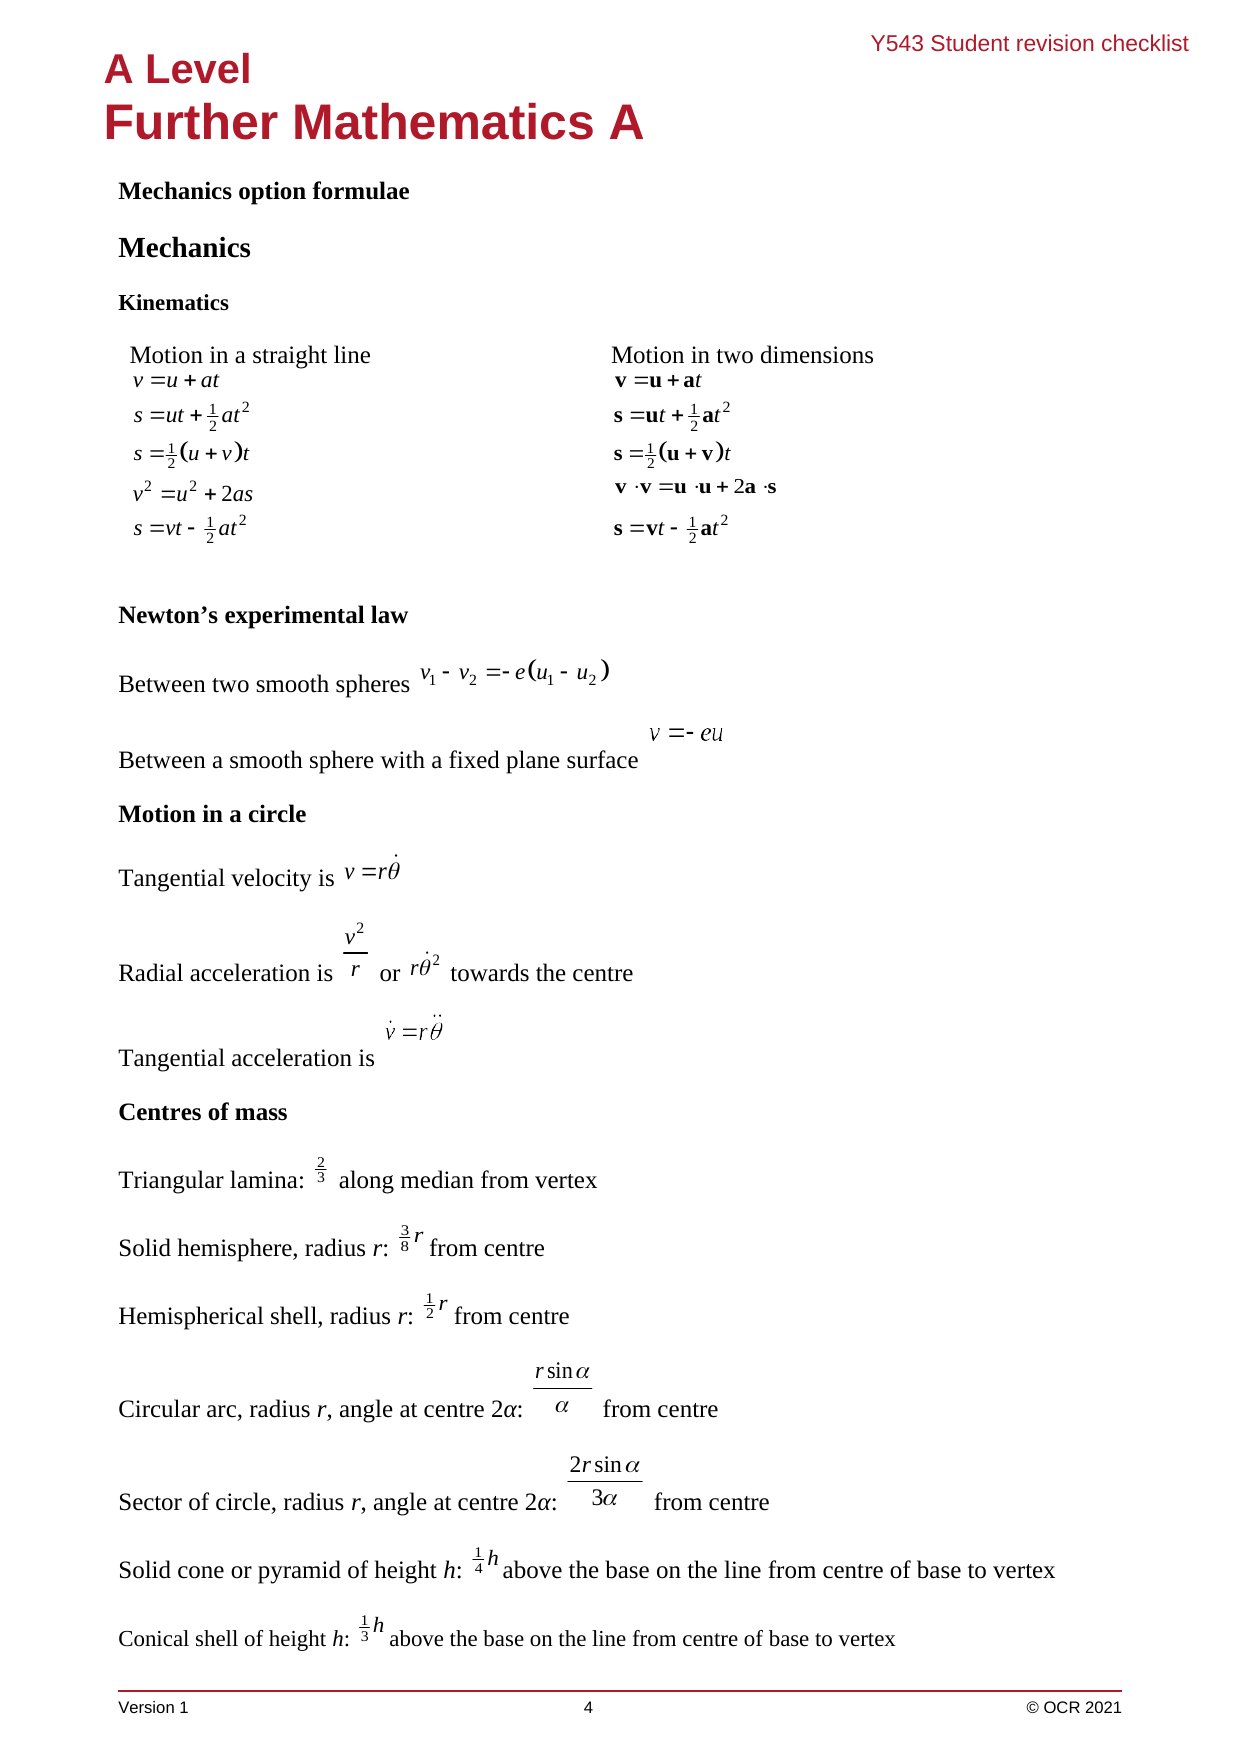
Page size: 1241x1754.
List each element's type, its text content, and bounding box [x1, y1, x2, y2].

text Sector of circle, radius r, angle at centre 2α: from centre [118, 1448, 1122, 1516]
table_cell [600, 437, 1081, 474]
text Tangential velocity is [118, 853, 1122, 892]
table_cell [118, 437, 599, 474]
text Solid cone or pyramid of height h: above the base on the line from centre of base to vertex [118, 1541, 1122, 1584]
table_cell [600, 475, 1081, 508]
text Solid hemisphere, radius r: from centre [118, 1219, 1122, 1262]
table_header Motion in a straight line [118, 340, 599, 369]
text Newton’s experimental law [118, 601, 1122, 629]
text Circular arc, radius r, angle at centre 2α: from centre [118, 1355, 1122, 1423]
table_cell [118, 508, 599, 549]
text Between two smooth spheres [118, 654, 1122, 697]
text Conical shell of height h: above the base on the line from centre of base to vertex [118, 1609, 1122, 1652]
text Mechanics [118, 230, 1122, 263]
text Kinematics [118, 289, 1122, 316]
text Centres of mass [118, 1097, 1122, 1126]
text Motion in a circle [118, 799, 1122, 828]
text Triangular lamina: along median from vertex [118, 1151, 1122, 1194]
table_cell [600, 369, 1081, 396]
text Mechanics option formulae [118, 176, 1122, 205]
table_cell [600, 508, 1081, 549]
text Between a smooth sphere with a fixed plane surface [118, 722, 1122, 774]
text Tangential acceleration is [118, 1012, 1122, 1072]
text Hemispherical shell, radius r: from centre [118, 1287, 1122, 1330]
table_cell [118, 396, 599, 437]
table_cell [600, 396, 1081, 437]
table_header Motion in two dimensions [600, 340, 1081, 369]
table_cell [118, 475, 599, 508]
text Radial acceleration is or towards the centre [118, 917, 1122, 987]
table_cell [118, 369, 599, 396]
